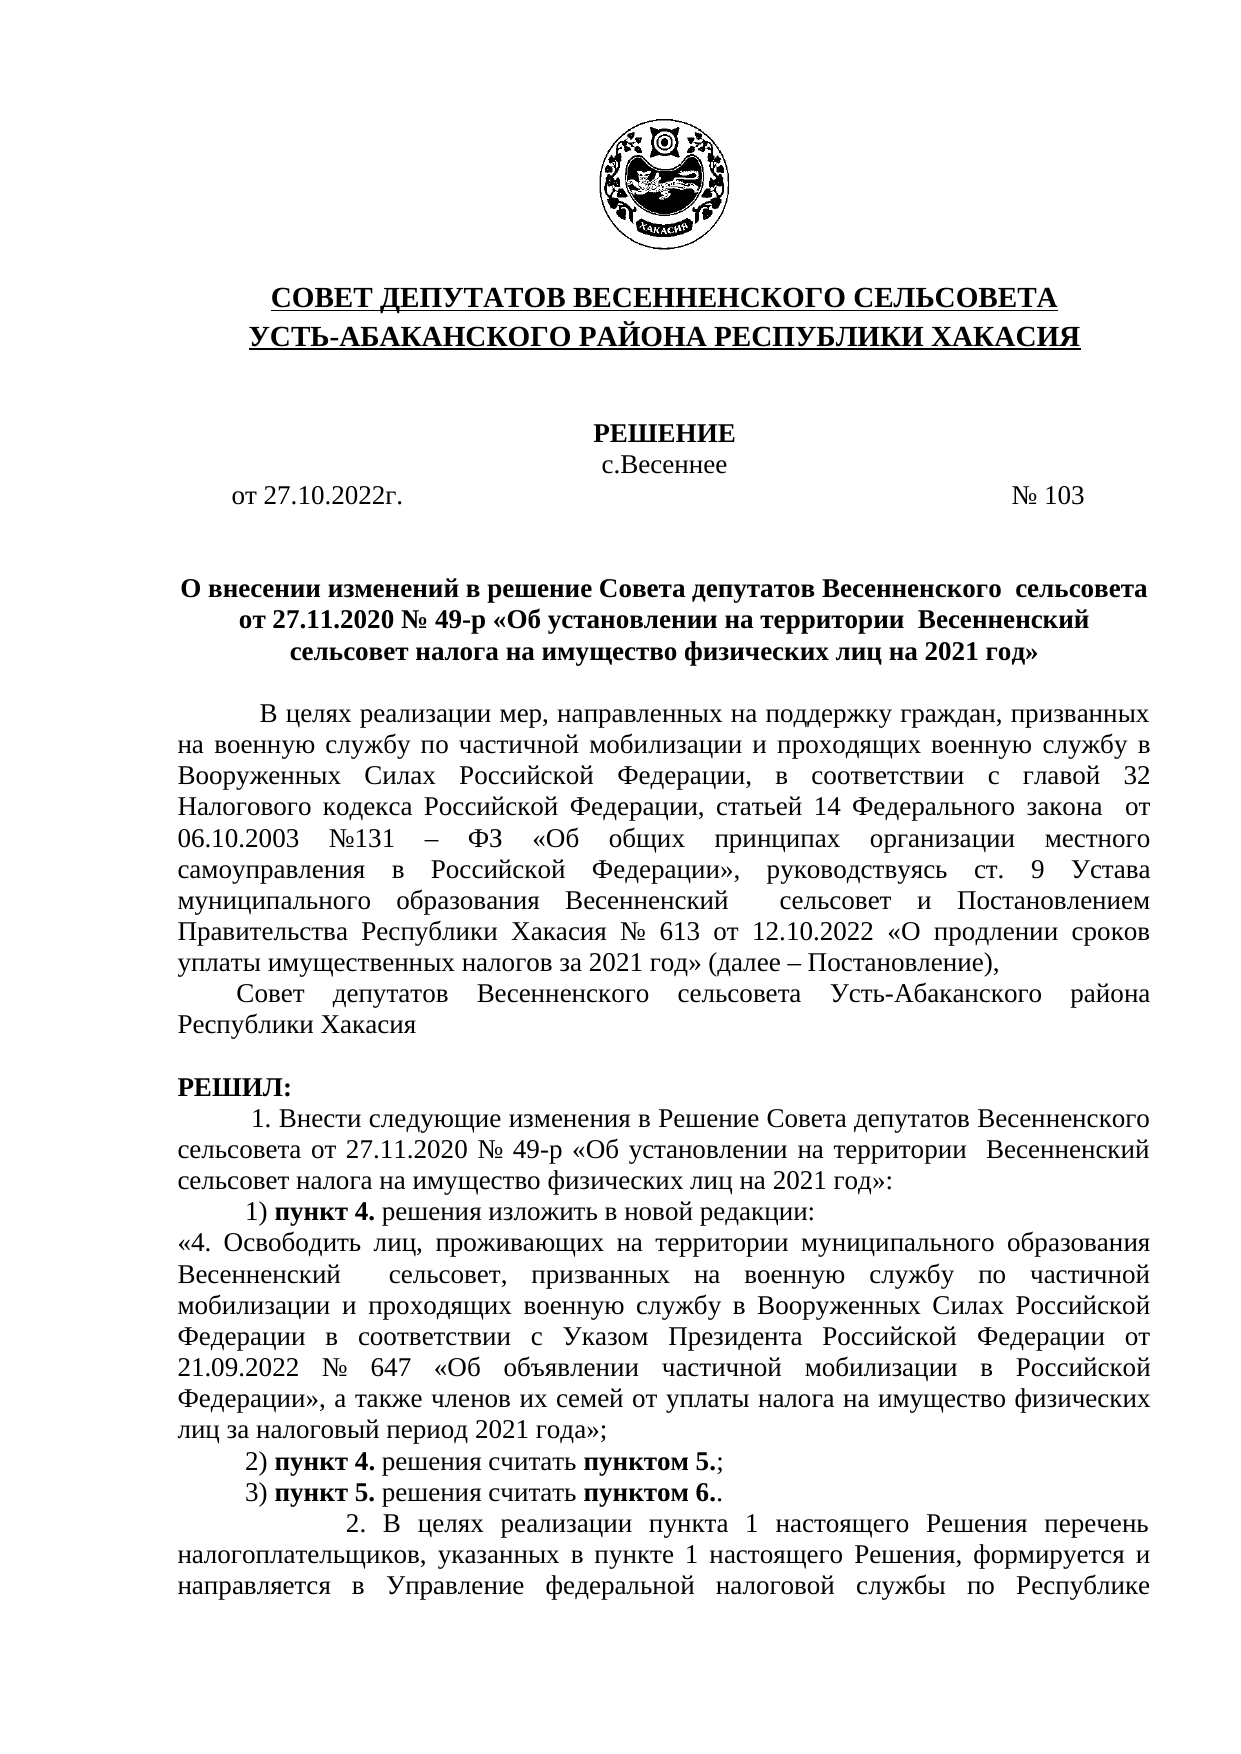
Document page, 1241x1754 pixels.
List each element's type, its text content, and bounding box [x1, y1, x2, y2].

text 1) пункт 4. решения изложить в новой редакции: [177, 1195, 1152, 1227]
text УСТЬ-АБАКАНСКОГО РАЙОНА РЕСПУБЛИКИ ХАКАСИЯ [177, 319, 1152, 353]
text Совет депутатов Весенненского сельсовета Усть-Абаканского района Республики Хакасия [177, 977, 1152, 1040]
text «4. Освободить лиц, проживающих на территории муниципального образования Весенненский сельсовет, призванных на военную службу по частичной мобилизации и проходящих военную службу в Вооруженных Силах Российской Федерации в соответствии с Указом Президента Российской Федерации от 21.09.2022 № 647 «Об объявлении частичной мобилизации в Российской Федерации», а также членов их семей от уплаты налога на имущество физических лиц за налоговый период 2021 года»; [177, 1227, 1152, 1444]
picture [599, 118, 730, 250]
text В целях реализации мер, направленных на поддержку граждан, призванных на военную службу по частичной мобилизации и проходящих военную службу в Вооруженных Силах Российской Федерации, в соответствии с главой 32 Налогового кодекса Российской Федерации, статьей 14 Федерального закона от 06.10.2003 №131 – ФЗ «Об общих принципах организации местного самоуправления в Российской Федерации», руководствуясь ст. 9 Устава муниципального образования Весенненский сельсовет и Постановлением Правительства Республики Хакасия № 613 от 12.10.2022 «О продлении сроков уплаты имущественных налогов за 2021 год» (далее – Постановление), [177, 697, 1152, 977]
text О внесении изменений в решение Совета депутатов Весенненского сельсовета от 27.11.2020 № 49-р «Об установлении на территории Весенненский сельсовет налога на имущество физических лиц на 2021 год» [177, 572, 1152, 666]
text СОВЕТ ДЕПУТАТОВ ВЕСЕННЕНСКОГО СЕЛЬСОВЕТА [177, 281, 1152, 314]
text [177, 1507, 1152, 1600]
text РЕШЕНИЕ [177, 417, 1152, 448]
text с.Весеннее [177, 448, 1152, 479]
text 1. Внести следующие изменения в Решение Совета депутатов Весенненского сельсовета от 27.11.2020 № 49-р «Об установлении на территории Весенненский сельсовет налога на имущество физических лиц на 2021 год»: [177, 1102, 1152, 1195]
text 3) пункт 5. решения считать пунктом 6.. [177, 1476, 1152, 1507]
text от 27.10.2022г. № 103 [177, 479, 1152, 510]
text РЕШИЛ: [177, 1071, 1152, 1102]
text 2) пункт 4. решения считать пунктом 5.; [177, 1444, 1152, 1476]
